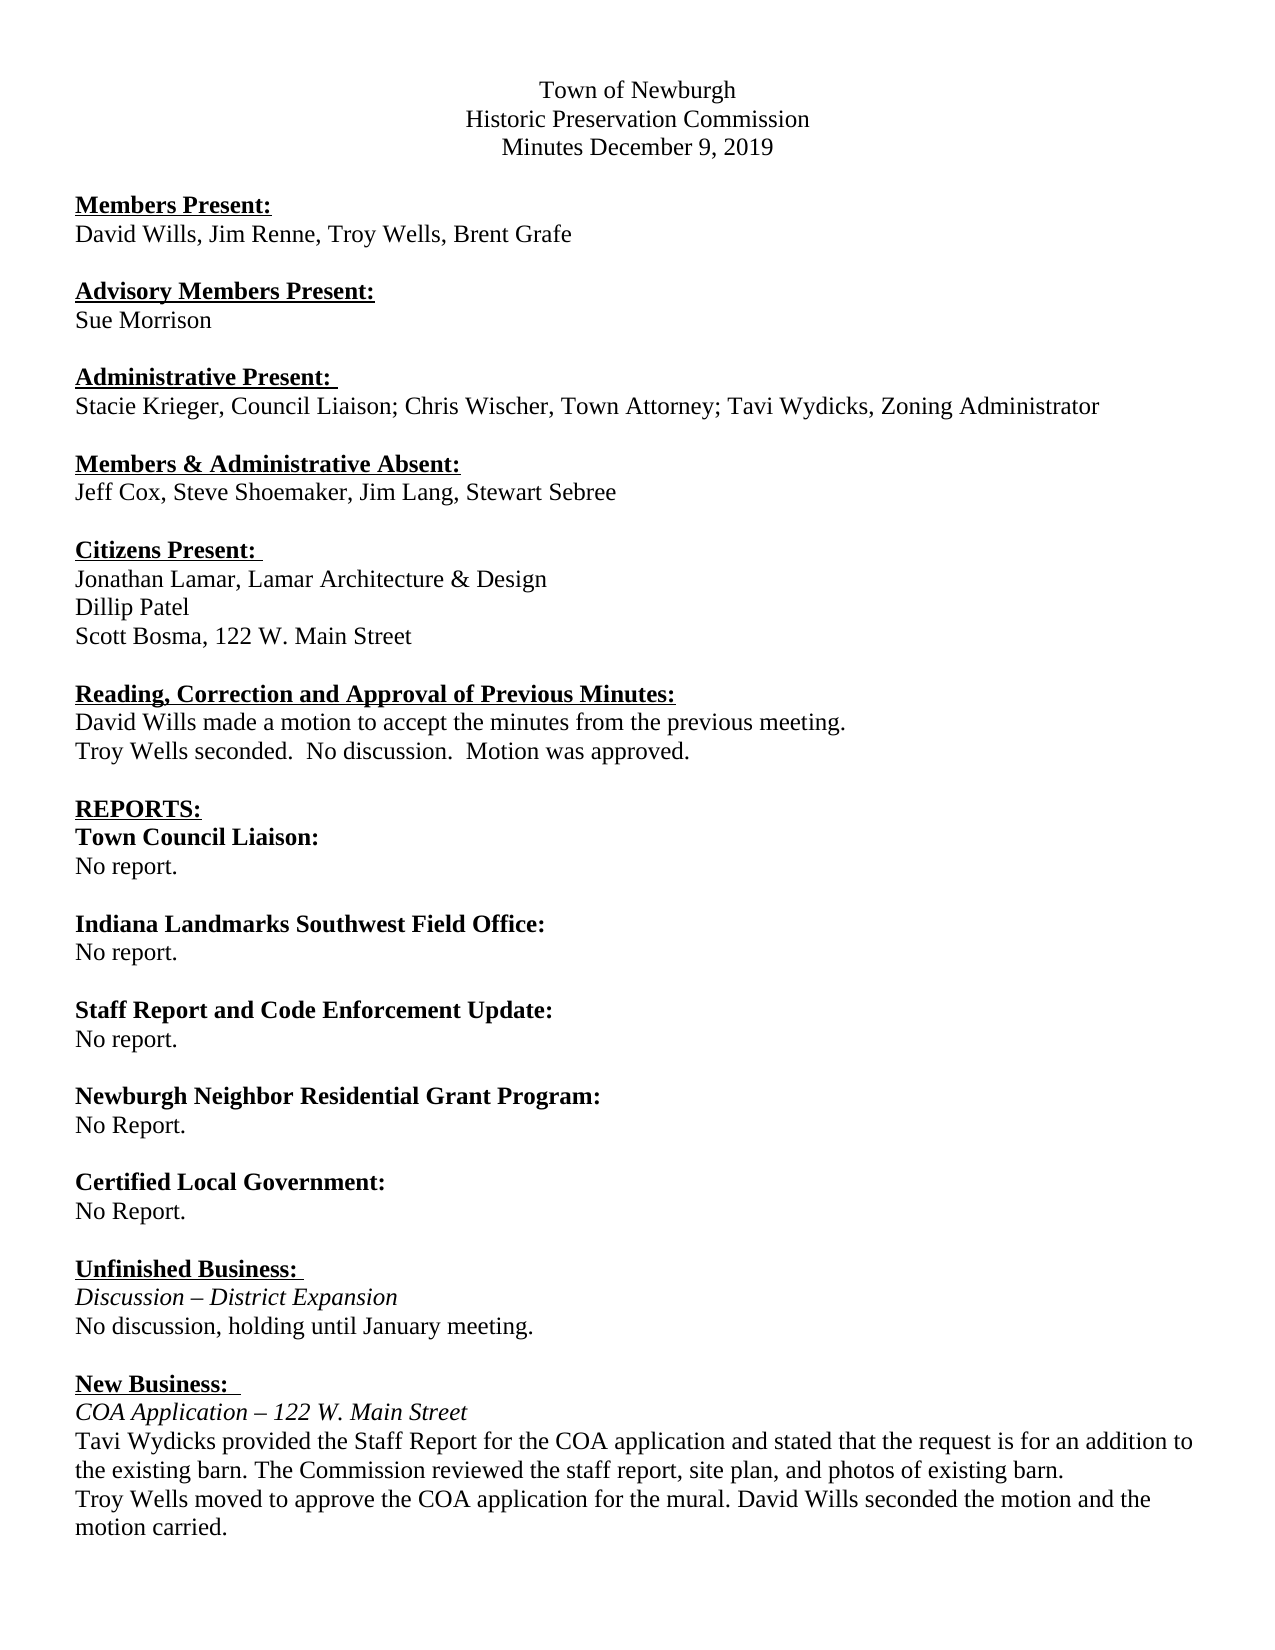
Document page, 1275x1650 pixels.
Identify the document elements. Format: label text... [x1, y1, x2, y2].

text No report. [75, 851, 1200, 880]
text Troy Wells seconded. No discussion. Motion was approved. [75, 736, 1200, 765]
text Troy Wells moved to approve the COA application for the mural. David Wills seconded the motion and the motion carried. [75, 1484, 1200, 1541]
text Members & Administrative Absent: [75, 449, 1200, 477]
text Jeff Cox, Steve Shoemaker, Jim Lang, Stewart Sebree [75, 477, 1200, 506]
text Newburgh Neighbor Residential Grant Program: [75, 1081, 1200, 1110]
text No Report. [75, 1110, 1200, 1139]
text Tavi Wydicks provided the Staff Report for the COA application and stated that the request is for an addition to the existing barn. The Commission reviewed the staff report, site plan, and photos of existing barn. [75, 1426, 1200, 1484]
text No report. [75, 937, 1200, 966]
text Discussion – District Expansion [75, 1282, 1200, 1311]
text Town of Newburgh [75, 75, 1200, 104]
text Certified Local Government: [75, 1167, 1200, 1196]
text Minutes December 9, 2019 [75, 132, 1200, 161]
text Historic Preservation Commission [75, 104, 1200, 132]
text Sue Morrison [75, 305, 1200, 334]
text David Wills, Jim Renne, Troy Wells, Brent Grafe [75, 219, 1200, 247]
text Advisory Members Present: [75, 276, 1200, 305]
text Staff Report and Code Enforcement Update: [75, 995, 1200, 1024]
text Scott Bosma, 122 W. Main Street [75, 621, 1200, 650]
text Dillip Patel [75, 592, 1200, 621]
text REPORTS: [75, 794, 1200, 822]
text David Wills made a motion to accept the minutes from the previous meeting. [75, 707, 1200, 736]
text Town Council Liaison: [75, 822, 1200, 851]
text No discussion, holding until January meeting. [75, 1311, 1200, 1340]
text Members Present: [75, 190, 1200, 219]
text Administrative Present: [75, 362, 1200, 391]
text New Business: [75, 1369, 1200, 1397]
text Reading, Correction and Approval of Previous Minutes: [75, 679, 1200, 707]
text Jonathan Lamar, Lamar Architecture & Design [75, 564, 1200, 592]
text Indiana Landmarks Southwest Field Office: [75, 909, 1200, 937]
text COA Application – 122 W. Main Street [75, 1397, 1200, 1426]
text Citizens Present: [75, 535, 1200, 564]
text Unfinished Business: [75, 1254, 1200, 1282]
text No report. [75, 1024, 1200, 1052]
text Stacie Krieger, Council Liaison; Chris Wischer, Town Attorney; Tavi Wydicks, Zoning Administrator [75, 391, 1200, 420]
text No Report. [75, 1196, 1200, 1225]
